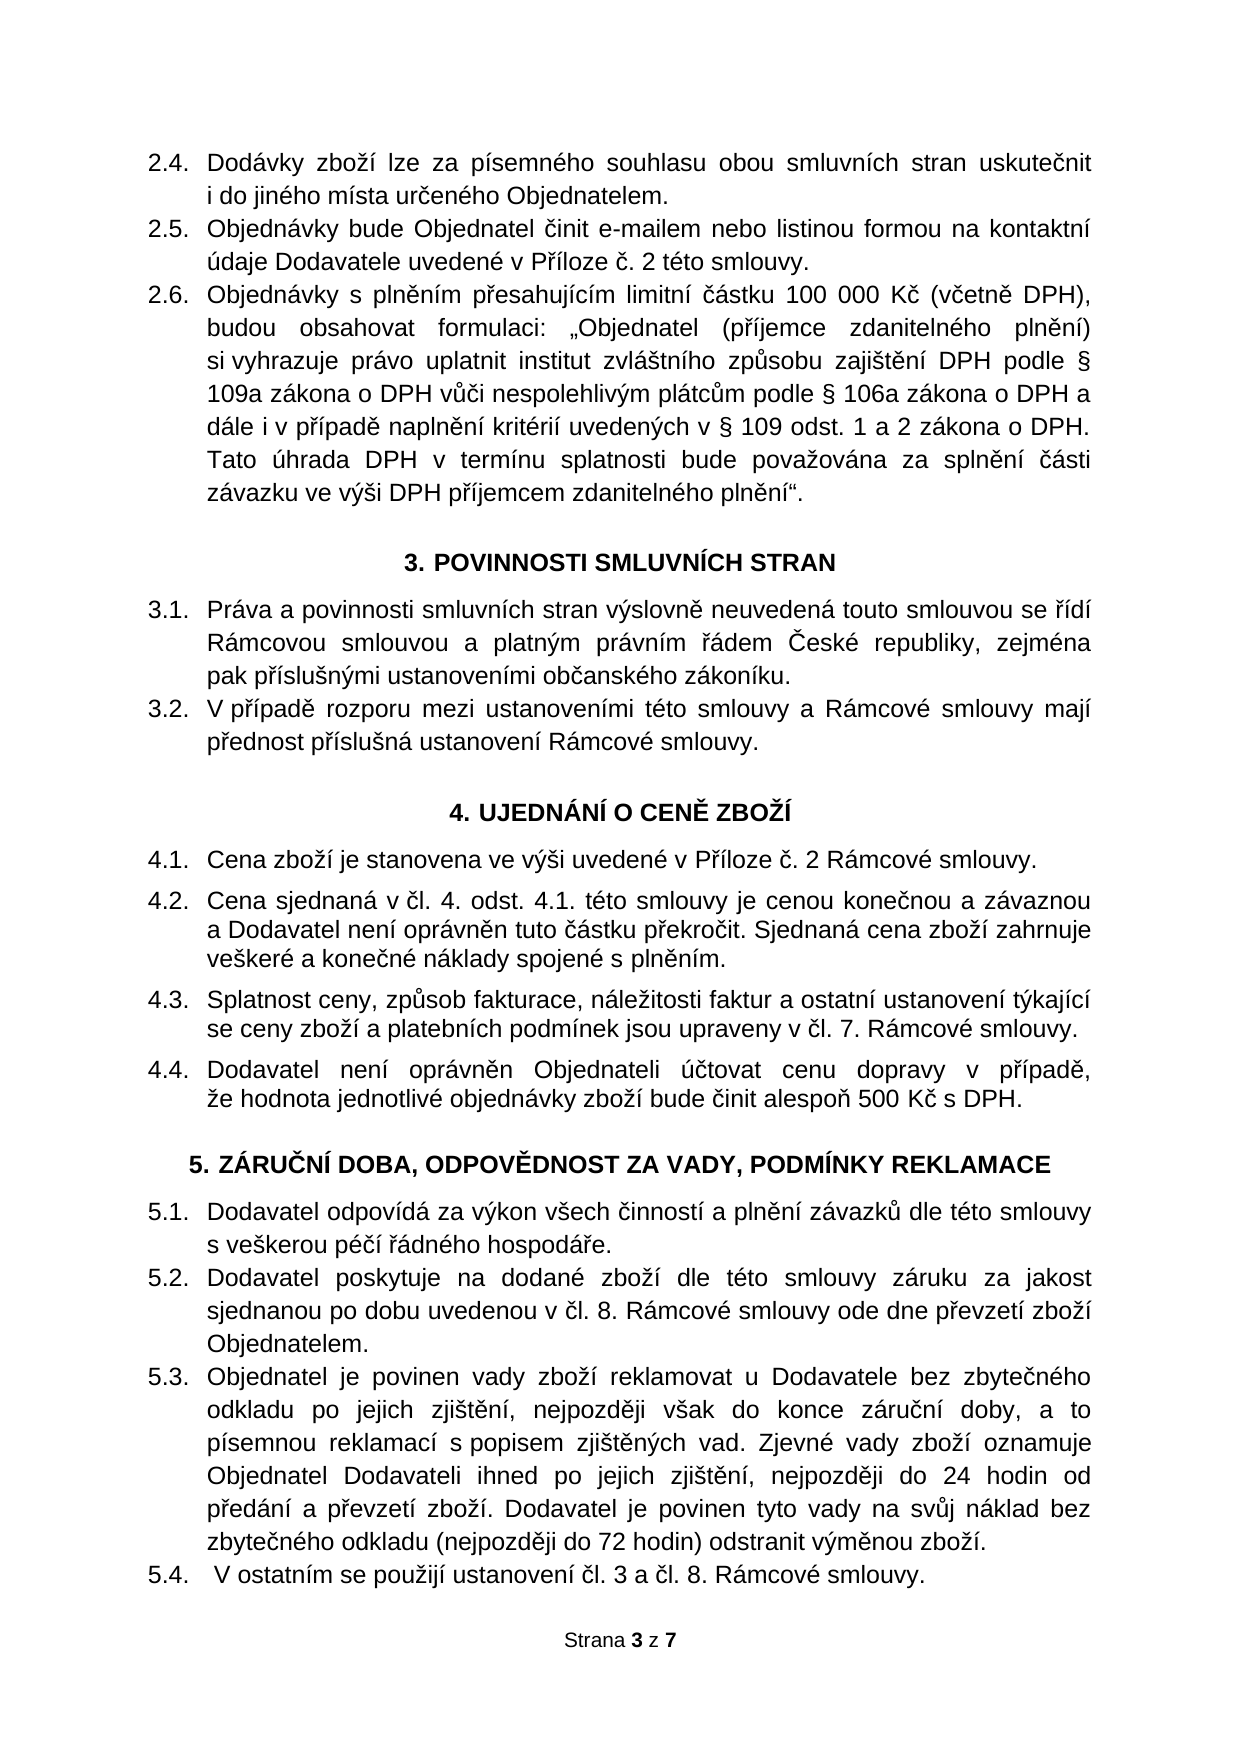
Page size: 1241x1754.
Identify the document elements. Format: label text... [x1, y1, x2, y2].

list Záruční doba, odpovědnost za vady, podmínky reklamace [148, 1150, 1093, 1179]
list Cena sjednaná v čl. 4. odst. 4.1. této smlouvy je cenou konečnou a závaznou a Dodavatel není oprávněn tuto částku překročit. Sjednaná cena zboží zahrnuje veškeré a konečné náklady spojené s plněním. [148, 886, 1093, 972]
list V ostatním se použijí ustanovení čl. 3 a čl. 8. Rámcové smlouvy. [148, 1560, 1093, 1589]
list Práva a povinnosti smluvních stran výslovně neuvedená touto smlouvou se řídí Rámcovou smlouvou a platným právním řádem České republiky, zejména pak příslušnými ustanoveními občanského zákoníku. [148, 595, 1093, 690]
list Dodavatel poskytuje na dodané zboží dle této smlouvy záruku za jakost sjednanou po dobu uvedenou v čl. 8. Rámcové smlouvy ode dne převzetí zboží Objednatelem. [148, 1263, 1093, 1358]
list Cena zboží je stanovena ve výši uvedené v Příloze č. 2 Rámcové smlouvy. [148, 845, 1093, 874]
list Ujednání o ceně ZBOŽÍ [148, 798, 1093, 827]
list Dodávky zboží lze za písemného souhlasu obou smluvních stran uskutečnit i do jiného místa určeného Objednatelem. [148, 148, 1093, 209]
list Povinnosti smluvních stran [148, 548, 1093, 577]
list Dodavatel není oprávněn Objednateli účtovat cenu dopravy v případě, že hodnota jednotlivé objednávky zboží bude činit alespoň 500 Kč s DPH. [148, 1055, 1093, 1112]
list Dodavatel odpovídá za výkon všech činností a plnění závazků dle této smlouvy s veškerou péčí řádného hospodáře. [148, 1197, 1093, 1259]
list Objednávky s plněním přesahujícím limitní částku 100 000 Kč (včetně DPH), budou obsahovat formulaci: „Objednatel (příjemce zdanitelného plnění) si vyhrazuje právo uplatnit institut zvláštního způsobu zajištění DPH podle § 109a zákona o DPH vůči nespolehlivým plátcům podle § 106a zákona o DPH a dále i v případě naplnění kritérií uvedených v § 109 odst. 1 a 2 zákona o DPH. Tato úhrada DPH v termínu splatnosti bude považována za splnění části závazku ve výši DPH příjemcem zdanitelného plnění“. [148, 280, 1093, 507]
list Splatnost ceny, způsob fakturace, náležitosti faktur a ostatní ustanovení týkající se ceny zboží a platebních podmínek jsou upraveny v čl. 7. Rámcové smlouvy. [148, 985, 1093, 1042]
list Objednatel je povinen vady zboží reklamovat u Dodavatele bez zbytečného odkladu po jejich zjištění, nejpozději však do konce záruční doby, a to písemnou reklamací s popisem zjištěných vad. Zjevné vady zboží oznamuje Objednatel Dodavateli ihned po jejich zjištění, nejpozději do 24 hodin od předání a převzetí zboží. Dodavatel je povinen tyto vady na svůj náklad bez zbytečného odkladu (nejpozději do 72 hodin) odstranit výměnou zboží. [148, 1362, 1093, 1556]
list V případě rozporu mezi ustanoveními této smlouvy a Rámcové smlouvy mají přednost příslušná ustanovení Rámcové smlouvy. [148, 694, 1093, 756]
list Objednávky bude Objednatel činit e-mailem nebo listinou formou na kontaktní údaje Dodavatele uvedené v Příloze č. 2 této smlouvy. [148, 214, 1093, 275]
